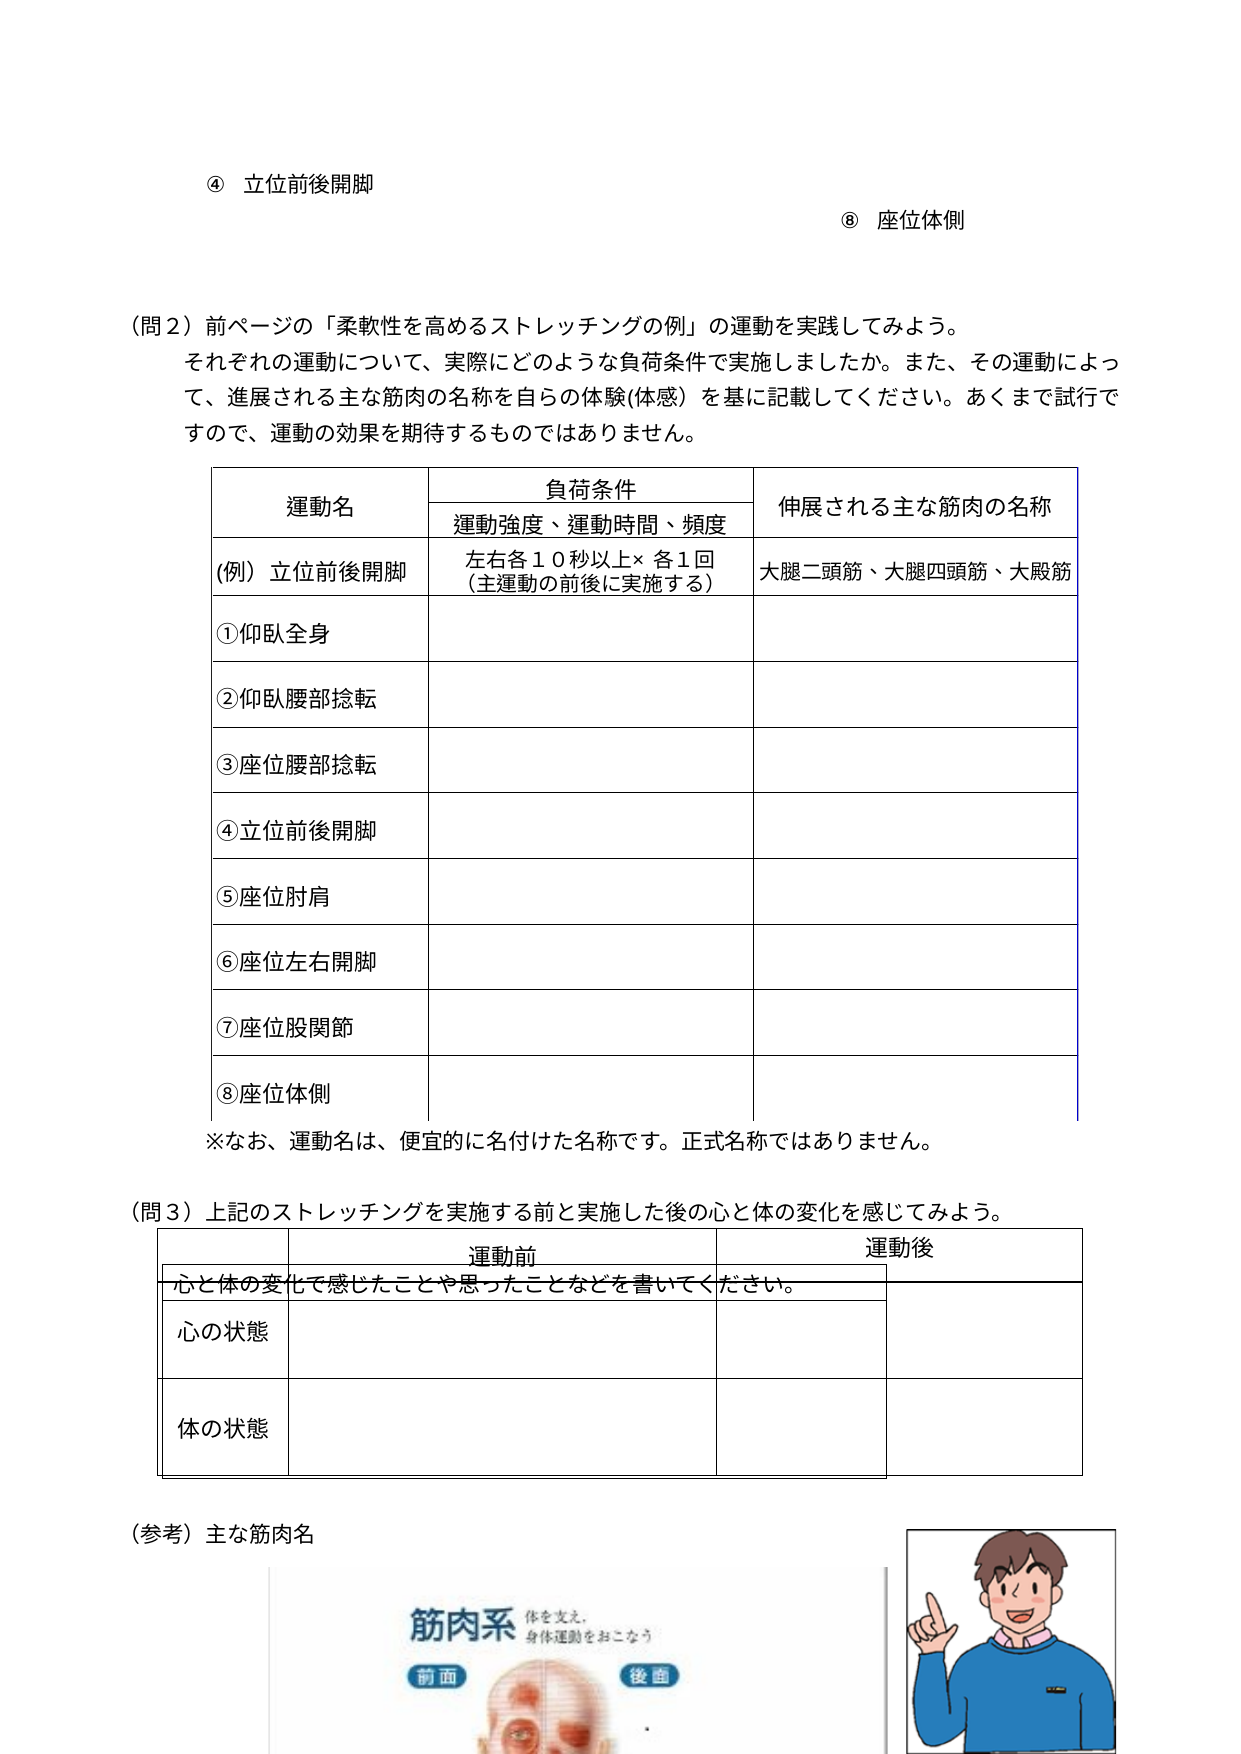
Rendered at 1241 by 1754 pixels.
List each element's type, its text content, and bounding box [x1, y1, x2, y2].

text ※なお、運動名は、便宜的に名付けた名称です。正式名称ではありません。 [162, 1122, 1122, 1157]
table_cell 体の状態 [158, 1379, 288, 1475]
text （参考）主な筋肉名 [118, 1515, 1122, 1550]
table_header 運動前 [289, 1229, 716, 1281]
text （問３）上記のストレッチングを実施する前と実施した後の心と体の変化を感じてみよう。 [118, 1193, 1122, 1228]
text それぞれの運動について、実際にどのような負荷条件で実施しましたか。また、その運動によって、進展される主な筋肉の名称を自らの体験(体感）を基に記載してください。あくまで試行ですので、運動の効果を期待するものではありません。 [184, 343, 1122, 449]
table_header 運動後 [717, 1229, 1082, 1281]
picture [268, 1567, 888, 1754]
table_header [158, 1229, 288, 1281]
table_cell [289, 1379, 716, 1475]
list 座位体側 [840, 201, 1122, 237]
table_cell 心の状態 [158, 1283, 288, 1378]
picture [906, 1529, 1117, 1754]
table_cell [717, 1379, 1082, 1475]
table_cell [717, 1283, 1082, 1378]
table_cell [289, 1283, 716, 1378]
list 立位前後開脚 [206, 166, 1122, 201]
text （問２）前ページの「柔軟性を高めるストレッチングの例」の運動を実践してみよう。 [118, 307, 1122, 343]
